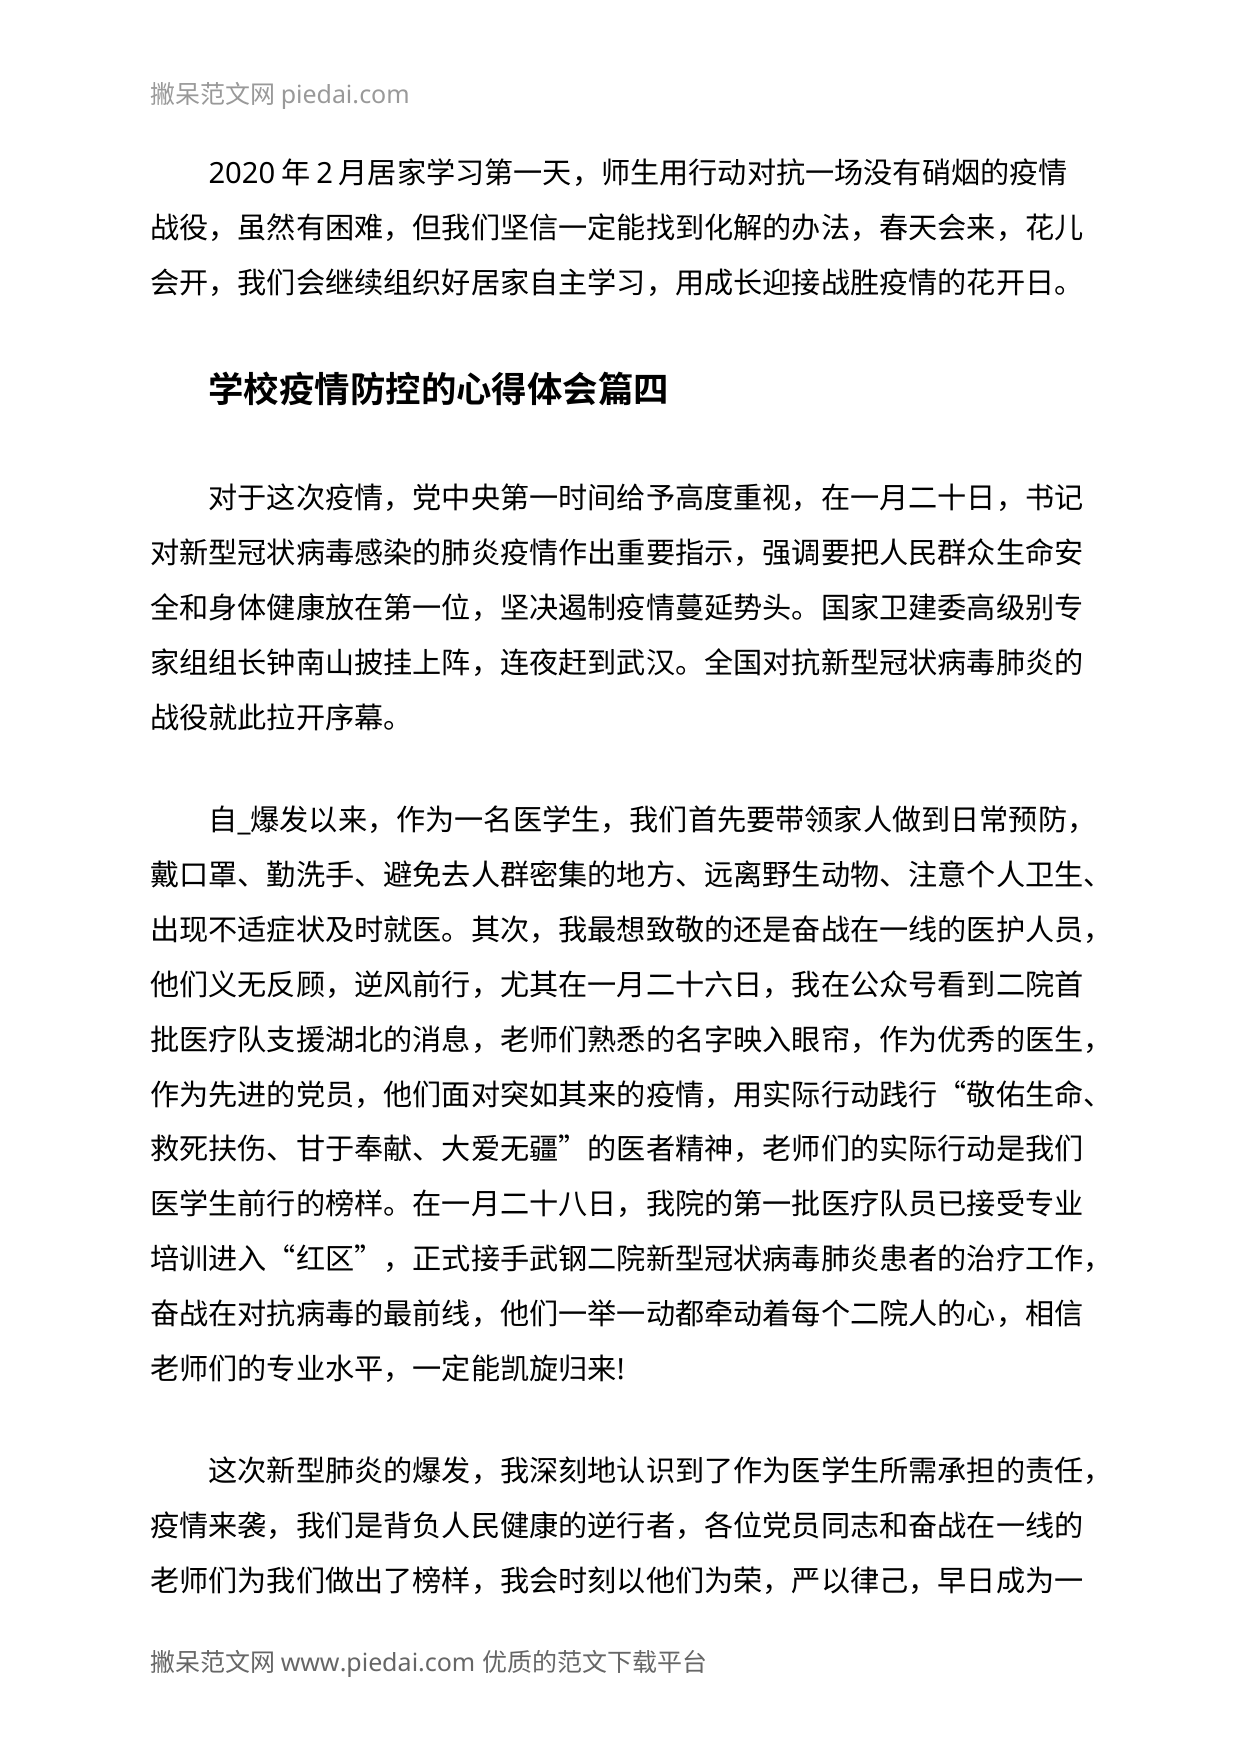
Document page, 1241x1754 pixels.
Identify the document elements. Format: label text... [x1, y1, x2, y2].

text 对于这次疫情，党中央第一时间给予高度重视，在一月二十日，书记对新型冠状病毒感染的肺炎疫情作出重要指示，强调要把人民群众生命安全和身体健康放在第一位，坚决遏制疫情蔓延势头。国家卫建委高级别专家组组长钟南山披挂上阵，连夜赶到武汉。全国对抗新型冠状病毒肺炎的战役就此拉开序幕。 [150, 475, 1090, 737]
text 2020年2月居家学习第一天，师生用行动对抗一场没有硝烟的疫情战役，虽然有困难，但我们坚信一定能找到化解的办法，春天会来，花儿会开，我们会继续组织好居家自主学习，用成长迎接战胜疫情的花开日。 [150, 150, 1090, 302]
text 学校疫情防控的心得体会篇四 [150, 362, 1090, 413]
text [150, 1447, 1090, 1599]
text 自_爆发以来，作为一名医学生，我们首先要带领家人做到日常预防，戴口罩、勤洗手、避免去人群密集的地方、远离野生动物、注意个人卫生、出现不适症状及时就医。其次，我最想致敬的还是奋战在一线的医护人员，他们义无反顾，逆风前行，尤其在一月二十六日，我在公众号看到二院首批医疗队支援湖北的消息，老师们熟悉的名字映入眼帘，作为优秀的医生，作为先进的党员，他们面对突如其来的疫情，用实际行动践行“敬佑生命、救死扶伤、甘于奉献、大爱无疆”的医者精神，老师们的实际行动是我们医学生前行的榜样。在一月二十八日，我院的第一批医疗队员已接受专业培训进入“红区”，正式接手武钢二院新型冠状病毒肺炎患者的治疗工作，奋战在对抗病毒的最前线，他们一举一动都牵动着每个二院人的心，相信老师们的专业水平，一定能凯旋归来! [150, 796, 1090, 1388]
